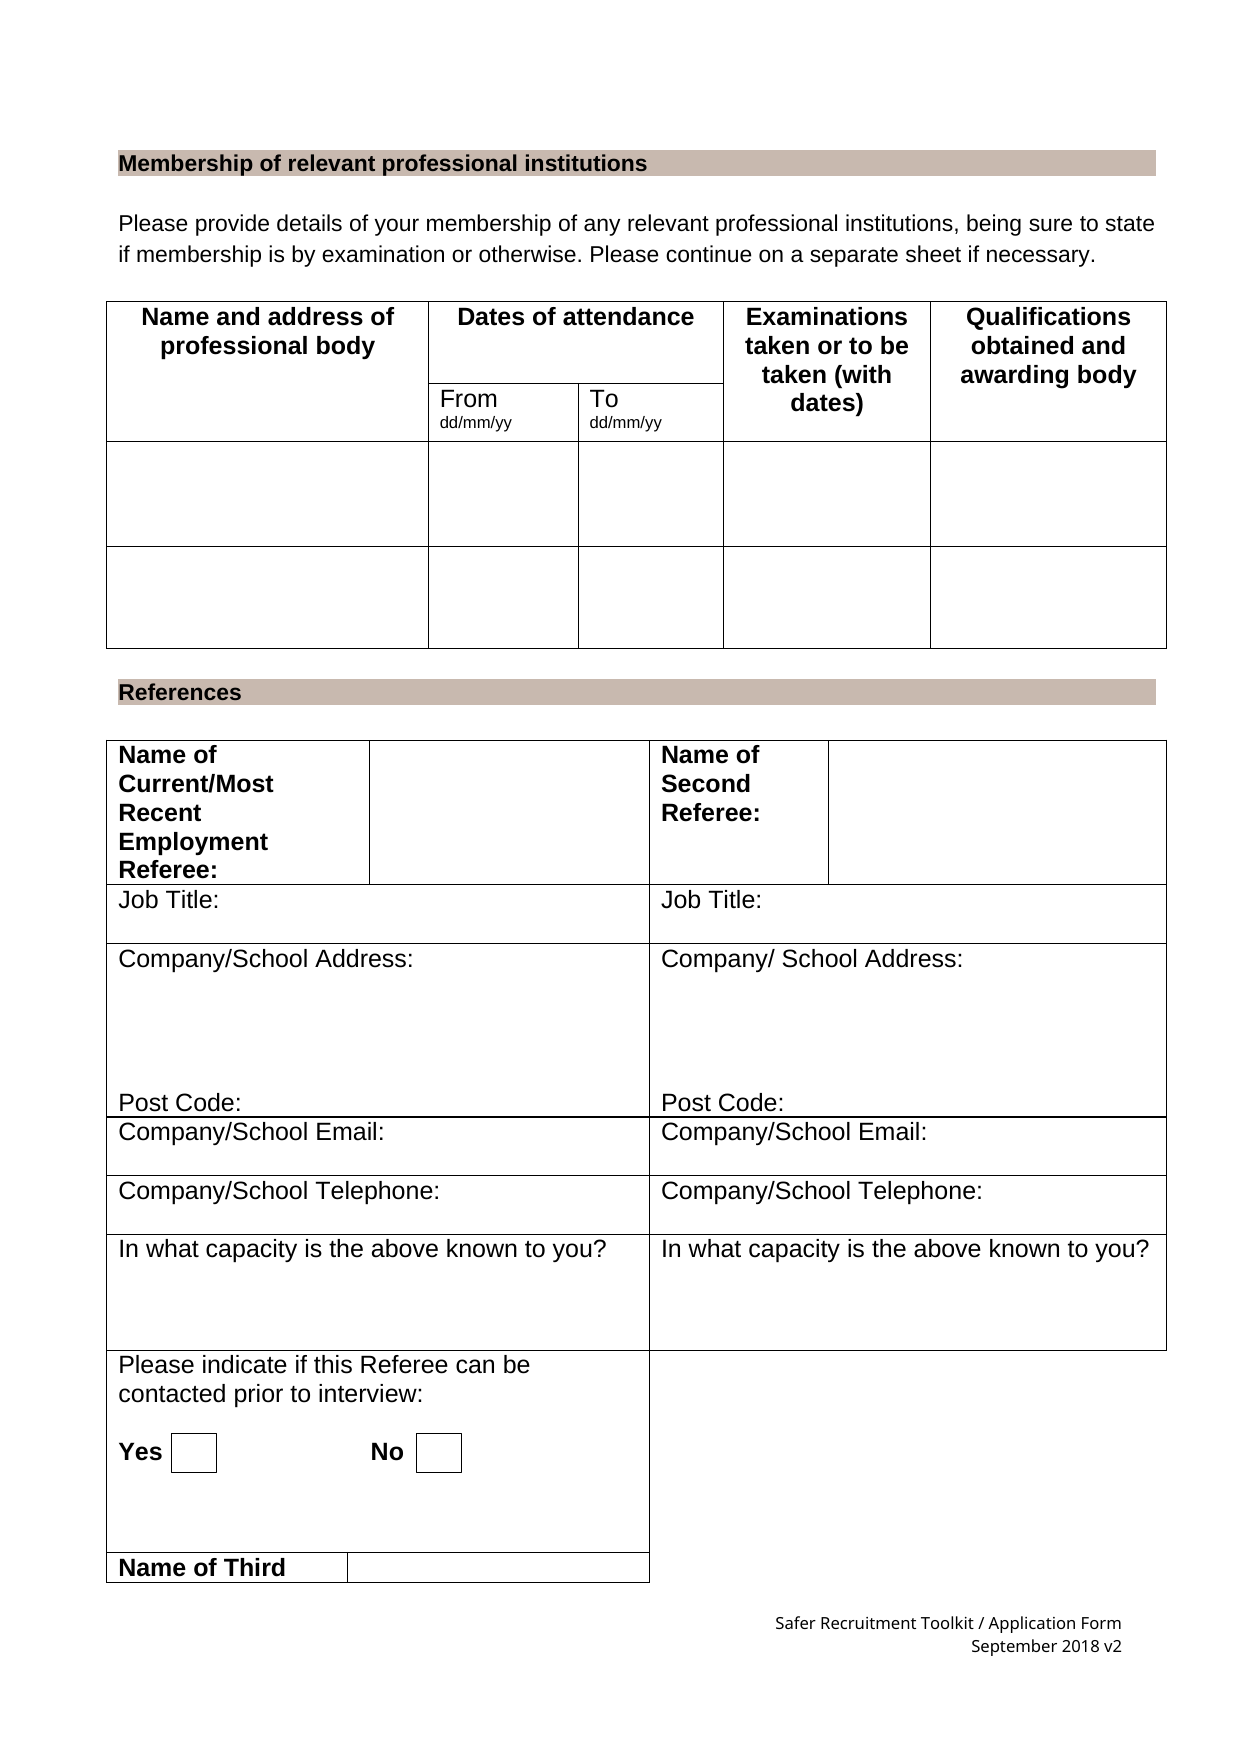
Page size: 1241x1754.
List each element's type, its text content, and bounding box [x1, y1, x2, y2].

text Membership of relevant professional institutions [118, 150, 1156, 176]
table_header Examinations taken or to be taken (with dates) [724, 302, 930, 441]
text References [118, 679, 1156, 705]
table_cell [348, 1553, 649, 1582]
table_cell [931, 547, 1166, 648]
table_cell Company/School Telephone: [650, 1176, 1166, 1233]
table_cell Company/School Telephone: [107, 1176, 649, 1233]
table_header Qualifications obtained and awarding body [931, 302, 1166, 441]
table_header [829, 741, 1166, 884]
table_cell Company/School Email: [107, 1118, 649, 1175]
table_cell In what capacity is the above known to you? [107, 1235, 649, 1349]
table_cell Company/School Email: [650, 1118, 1166, 1175]
table_cell Job Title: [107, 885, 649, 943]
table_cell In what capacity is the above known to you? [650, 1235, 1166, 1349]
table_header Name and address of professional body [107, 302, 428, 441]
table_cell [429, 547, 578, 648]
table_cell From dd/mm/yy [429, 384, 578, 441]
table_cell [107, 547, 428, 648]
table_cell [931, 442, 1166, 546]
table_cell Company/ School Address: Post Code: [650, 944, 1166, 1116]
table_cell [579, 547, 723, 648]
table_header Dates of attendance [429, 302, 723, 383]
text Please provide details of your membership of any relevant professional institutions, being sure to state if membership is by examination or otherwise. Please continue on a separate sheet if necessary. [118, 210, 1156, 267]
table_cell Company/School Address: Post Code: [107, 944, 649, 1116]
table_cell Please indicate if this Referee can be contacted prior to interview: Yes No [107, 1351, 649, 1552]
table_cell [107, 442, 428, 546]
table_cell [579, 442, 723, 546]
table_header [370, 741, 649, 884]
table_cell Job Title: [650, 885, 1166, 943]
table_header Name of Current/Most Recent Employment Referee: [107, 741, 369, 884]
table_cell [107, 1553, 347, 1582]
table_cell [724, 442, 930, 546]
table_header Name of Second Referee: [650, 741, 828, 884]
table_cell To dd/mm/yy [579, 384, 723, 441]
table_cell [724, 547, 930, 648]
table_cell [429, 442, 578, 546]
